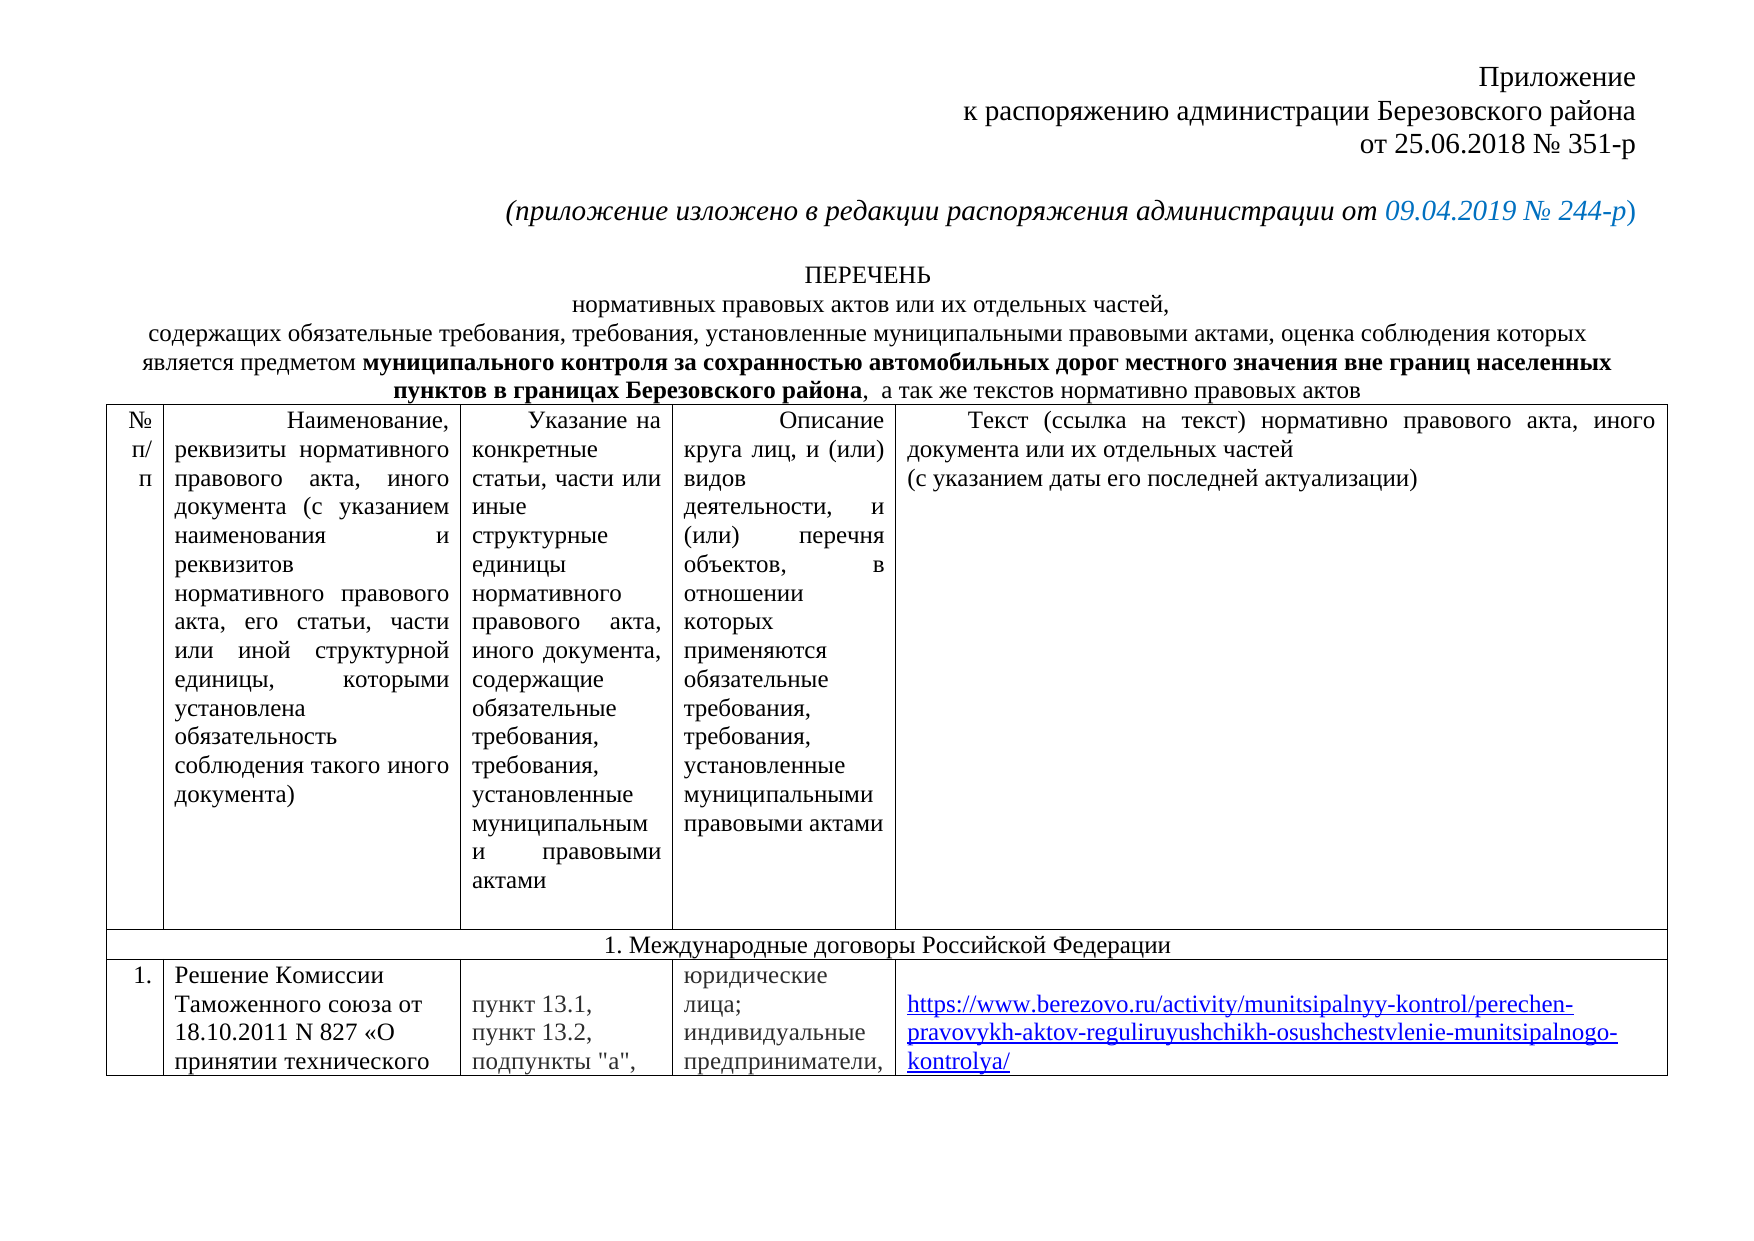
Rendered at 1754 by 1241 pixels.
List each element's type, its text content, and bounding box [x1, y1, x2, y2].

table_cell 1. [107, 960, 163, 1075]
table_header Указание на конкретные статьи, части или иные структурные единицы нормативного правового акта, иного документа, содержащие обязательные требования, требования, установленные муниципальными правовыми актами [461, 405, 672, 929]
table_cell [461, 960, 672, 1075]
text ПЕРЕЧЕНЬ [99, 260, 1636, 289]
text Приложение [118, 59, 1636, 93]
table_header Текст (ссылка на текст) нормативно правового акта, иного документа или их отдельных частей (с указанием даты его последней актуализации) [896, 405, 1667, 929]
text нормативных правовых актов или их отдельных частей, [99, 289, 1636, 318]
table_header Наименование, реквизиты нормативного правового акта, иного документа (с указанием наименования и реквизитов нормативного правового акта, его статьи, части или иной структурной единицы, которыми установлена обязательность соблюдения такого иного документа) [164, 405, 460, 929]
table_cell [673, 960, 895, 1075]
text содержащих обязательные требования, требования, установленные муниципальными правовыми актами, оценка соблюдения которых является предметом муниципального контроля за сохранностью автомобильных дорог местного значения вне границ населенных пунктов в границах Березовского района, а так же текстов нормативно правовых актов [99, 318, 1636, 404]
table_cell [164, 960, 460, 1075]
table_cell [896, 960, 1667, 1075]
text от 25.06.2018 № 351-р [118, 126, 1636, 160]
table_header № п/п [107, 405, 163, 929]
table_header Описание круга лиц, и (или) видов деятельности, и (или) перечня объектов, в отношении которых применяются обязательные требования, требования, установленные муниципальными правовыми актами [673, 405, 895, 929]
text (приложение изложено в редакции распоряжения администрации от 09.04.2019 № 244-р) [118, 193, 1636, 227]
text к распоряжению администрации Березовского района [118, 93, 1636, 126]
table_cell 1. Международные договоры Российской Федерации [107, 930, 1667, 959]
